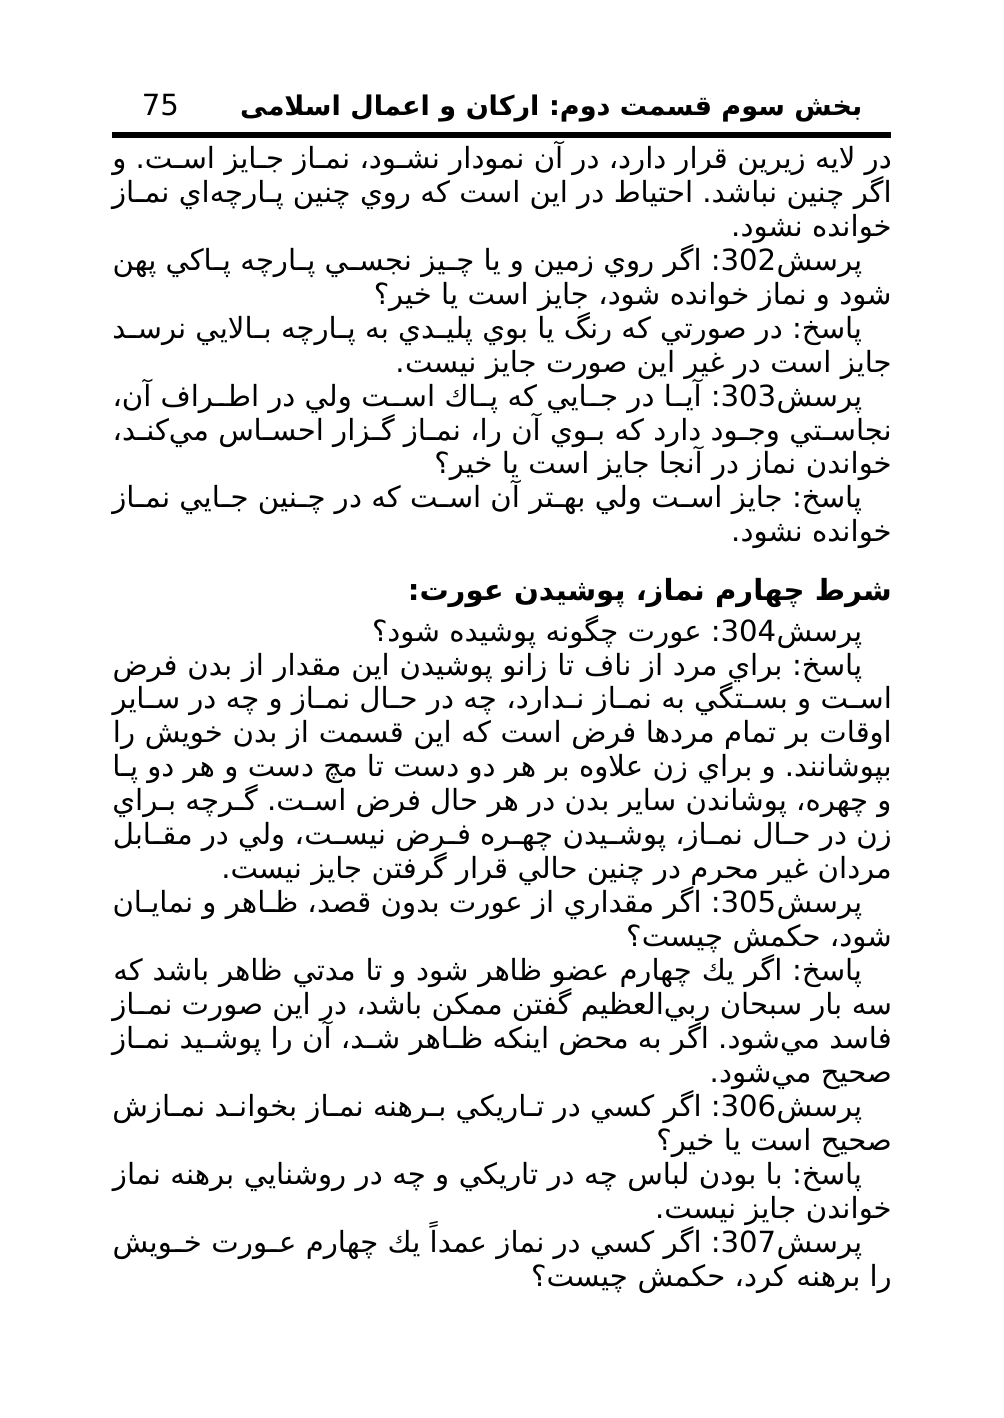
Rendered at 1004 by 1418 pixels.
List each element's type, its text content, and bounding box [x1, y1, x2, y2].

text پرسش‌304: عورت‌ چگونه‌ پوشيده‌ شود؟ [112, 614, 892, 648]
text پاسخ: با بودن‌ لباس‌ چه‌ در تاريكي‌ و چه‌ در روشنايي‌ برهنه‌ نماز خواندن‌ جايز نيست. [112, 1157, 892, 1225]
text پاسخ: اگر يك‌ چهارم‌ عضو ظاهر شود و تا مدتي‌ ظاهر باشد كه‌ سه‌ بار سبحان‌ ربي‌العظيم‌ گفتن‌ ممكن‌ باشد، در اين‌ صورت‌ نماز فاسد مي‌شود. اگر به‌ محض‌ اينكه‌ ظاهر شد، آن‌ را پوشيد نماز صحيح‌ مي‌شود. [112, 953, 892, 1089]
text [112, 141, 892, 243]
text ‌‌شرط‌ چهارم‌ نماز، پوشيدن‌ عورت:‌ [112, 574, 892, 608]
text پرسش‌303: آيا در جايي‌ كه‌ پاك‌ است‌ ولي‌ در اطراف‌ آن، نجاستي‌ وجود دارد كه‌ بوي‌ آن‌ را، نماز گزار احساس‌ مي‌كند، خواندن‌ نماز در آنجا جايز است‌ يا خير؟ [112, 379, 892, 481]
text پرسش‌302: اگر روي‌ زمين‌ و يا چيز نجسي‌ پارچه‌ پاكي‌ پهن‌ شود و نماز خوانده‌ شود، جايز است‌ يا خير؟ [112, 243, 892, 311]
text پاسخ: جايز است‌ ولي‌ بهتر آن‌ است‌ كه‌ در چنين‌ جايي‌ نماز خوانده‌ نشود. [112, 481, 892, 549]
text پاسخ: براي‌ مرد از ناف‌ تا زانو پوشيدن‌ اين‌ مقدار از بدن‌ فرض‌ است‌ و بستگي‌ به‌ نماز ندارد، چه‌ در حال‌ نماز و چه‌ در ساير اوقات‌ بر تمام‌ مردها فرض‌ است‌ كه‌ اين‌ قسمت‌ از بدن‌ خويش‌ را بپوشانند. و براي‌ زن‌ علاوه‌ بر هر دو دست‌ تا مچ‌ دست‌ و هر دو پا و چهره، پوشاندن‌ ساير بدن‌ در هر حال‌ فرض‌ است. گرچه‌ براي‌ زن‌ در حال‌ نماز، پوشيدن‌ چهره‌ فرض‌ نيست، ولي‌ در مقابل‌ مردان‌ غير محرم‌ در چنين‌ حالي‌ قرار گرفتن‌ جايز نيست. [112, 648, 892, 886]
text پرسش‌305: اگر مقداري‌ از عورت‌ بدون‌ قصد، ظاهر و نمايان‌ شود، حكمش‌ چيست؟ [112, 886, 892, 953]
text پرسش‌306: اگر كسي‌ در تاريكي‌ برهنه‌ نماز بخواند نمازش‌ صحيح‌ است‌ يا خير؟ [112, 1089, 892, 1157]
text پرسش‌307: اگر كسي‌ در نماز عمداً‌ يك‌ چهارم‌ عورت‌ خويش‌ را برهنه‌ كرد، حكمش‌ چيست؟ [112, 1225, 892, 1293]
text پاسخ: در صورتي‌ كه‌ رنگ‌ يا بوي‌ پليدي‌ به‌ پارچه‌ بالايي‌ نرسد جايز است‌ در غير اين‌ صورت‌ جايز نيست‌. [112, 311, 892, 379]
